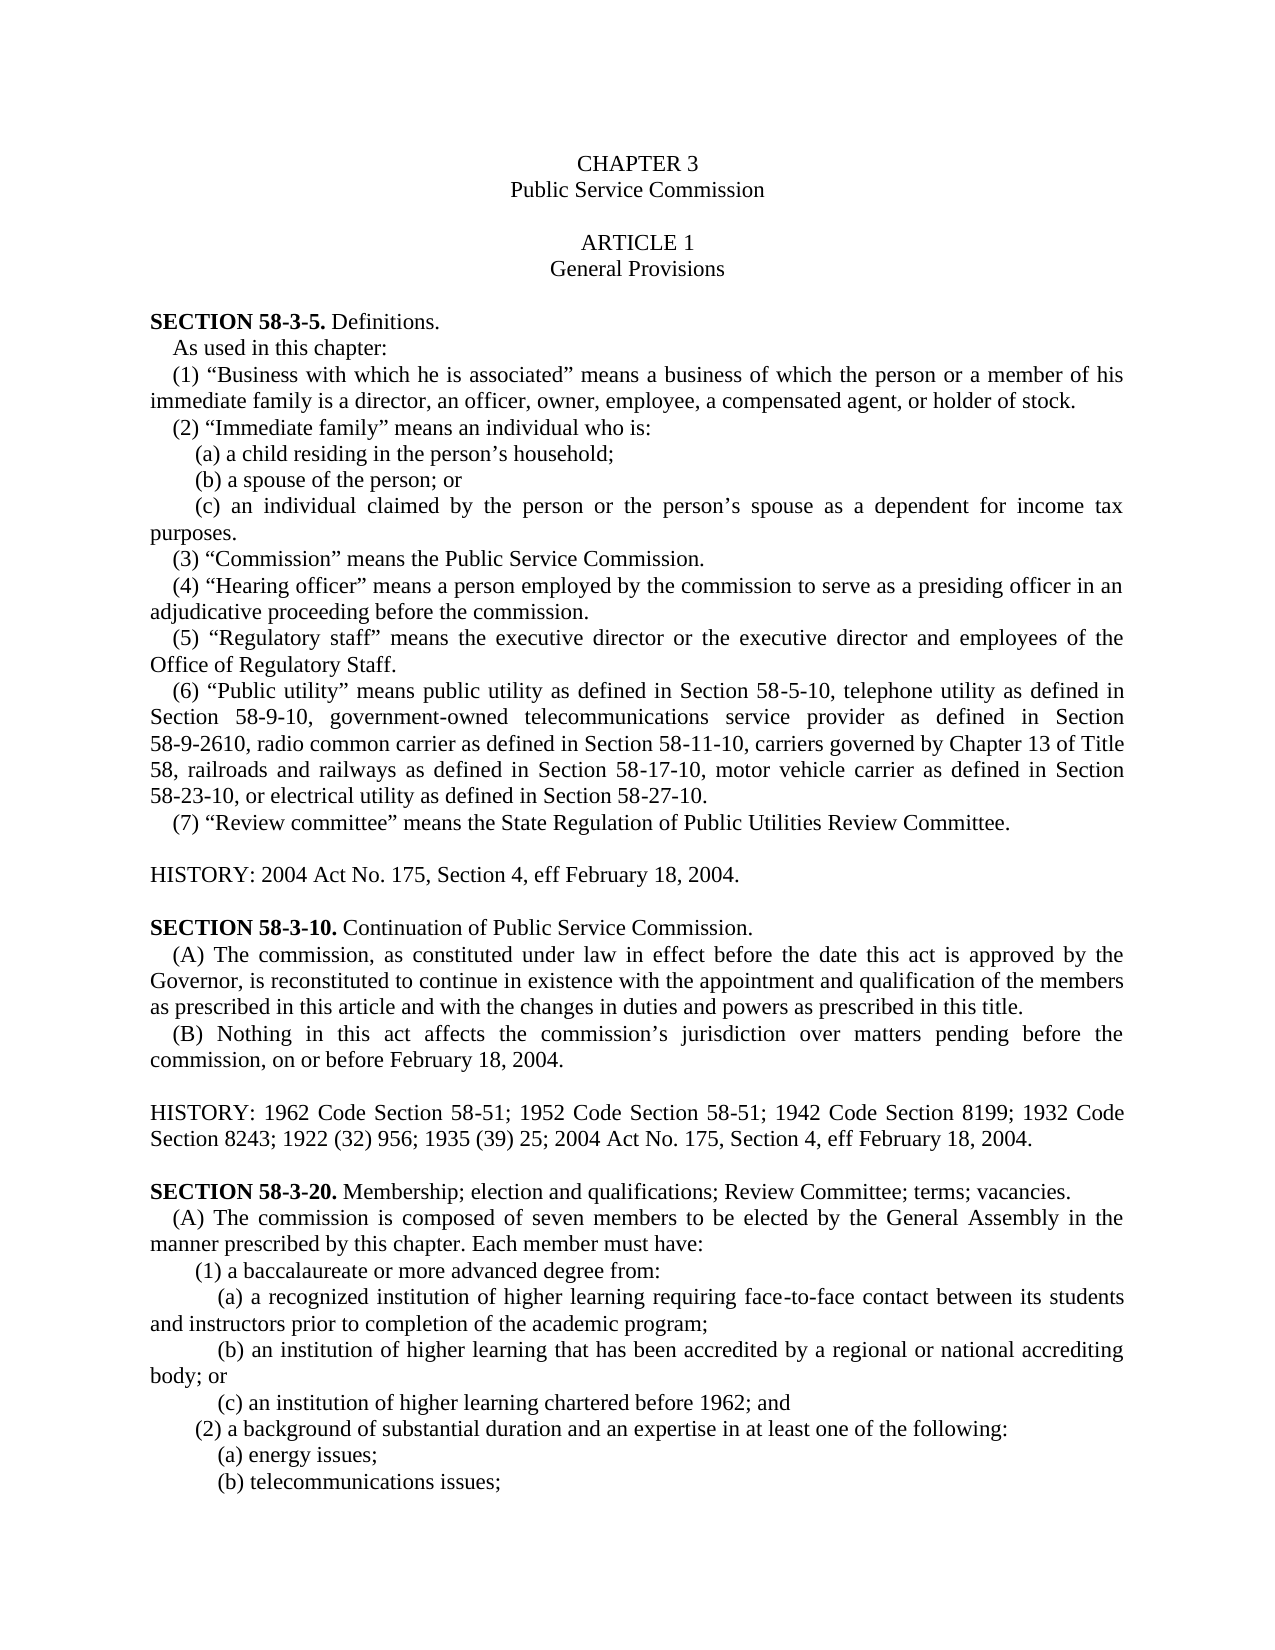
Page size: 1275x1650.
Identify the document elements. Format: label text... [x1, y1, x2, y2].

text (a) a recognized institution of higher learning requiring face-to-face contact between its students and instructors prior to completion of the academic program; [150, 1283, 1125, 1336]
text (3) “Commission” means the Public Service Commission. [150, 545, 1125, 572]
text (6) “Public utility” means public utility as defined in Section 58-5-10, telephone utility as defined in Section 58-9-10, government-owned telecommunications service provider as defined in Section 58-9-2610, radio common carrier as defined in Section 58-11-10, carriers governed by Chapter 13 of Title 58, railroads and railways as defined in Section 58-17-10, motor vehicle carrier as defined in Section 58-23-10, or electrical utility as defined in Section 58-27-10. [150, 677, 1125, 809]
text (A) The commission, as constituted under law in effect before the date this act is approved by the Governor, is reconstituted to continue in existence with the appointment and qualification of the members as prescribed in this article and with the changes in duties and powers as prescribed in this title. [150, 941, 1125, 1020]
text (a) energy issues; [150, 1441, 1125, 1468]
text (b) a spouse of the person; or [150, 466, 1125, 493]
text (b) an institution of higher learning that has been accredited by a regional or national accrediting body; or [150, 1336, 1125, 1389]
text (c) an institution of higher learning chartered before 1962; and [150, 1389, 1125, 1415]
text General Provisions [150, 255, 1125, 282]
text (2) “Immediate family” means an individual who is: [150, 413, 1125, 440]
text (5) “Regulatory staff” means the executive director or the executive director and employees of the Office of Regulatory Staff. [150, 624, 1125, 677]
text (2) a background of substantial duration and an expertise in at least one of the following: [150, 1415, 1125, 1441]
text (1) “Business with which he is associated” means a business of which the person or a member of his immediate family is a director, an officer, owner, employee, a compensated agent, or holder of stock. [150, 361, 1125, 413]
text SECTION 58-3-10. Continuation of Public Service Commission. [150, 914, 1125, 941]
text ARTICLE 1 [150, 229, 1125, 255]
text (1) a baccalaureate or more advanced degree from: [150, 1257, 1125, 1283]
text (B) Nothing in this act affects the commission’s jurisdiction over matters pending before the commission, on or before February 18, 2004. [150, 1020, 1125, 1072]
text (A) The commission is composed of seven members to be elected by the General Assembly in the manner prescribed by this chapter. Each member must have: [150, 1204, 1125, 1257]
text Public Service Commission [150, 176, 1125, 203]
text (7) “Review committee” means the State Regulation of Public Utilities Review Committee. [150, 809, 1125, 835]
text SECTION 58-3-20. Membership; election and qualifications; Review Committee; terms; vacancies. [150, 1178, 1125, 1204]
text CHAPTER 3 [150, 150, 1125, 176]
text (a) a child residing in the person’s household; [150, 440, 1125, 466]
text HISTORY: 1962 Code Section 58-51; 1952 Code Section 58-51; 1942 Code Section 8199; 1932 Code Section 8243; 1922 (32) 956; 1935 (39) 25; 2004 Act No. 175, Section 4, eff February 18, 2004. [150, 1099, 1125, 1151]
text HISTORY: 2004 Act No. 175, Section 4, eff February 18, 2004. [150, 862, 1125, 888]
text As used in this chapter: [150, 334, 1125, 361]
text (c) an individual claimed by the person or the person’s spouse as a dependent for income tax purposes. [150, 493, 1125, 545]
text SECTION 58-3-5. Definitions. [150, 308, 1125, 334]
text (b) telecommunications issues; [150, 1468, 1125, 1494]
text (4) “Hearing officer” means a person employed by the commission to serve as a presiding officer in an adjudicative proceeding before the commission. [150, 572, 1125, 624]
